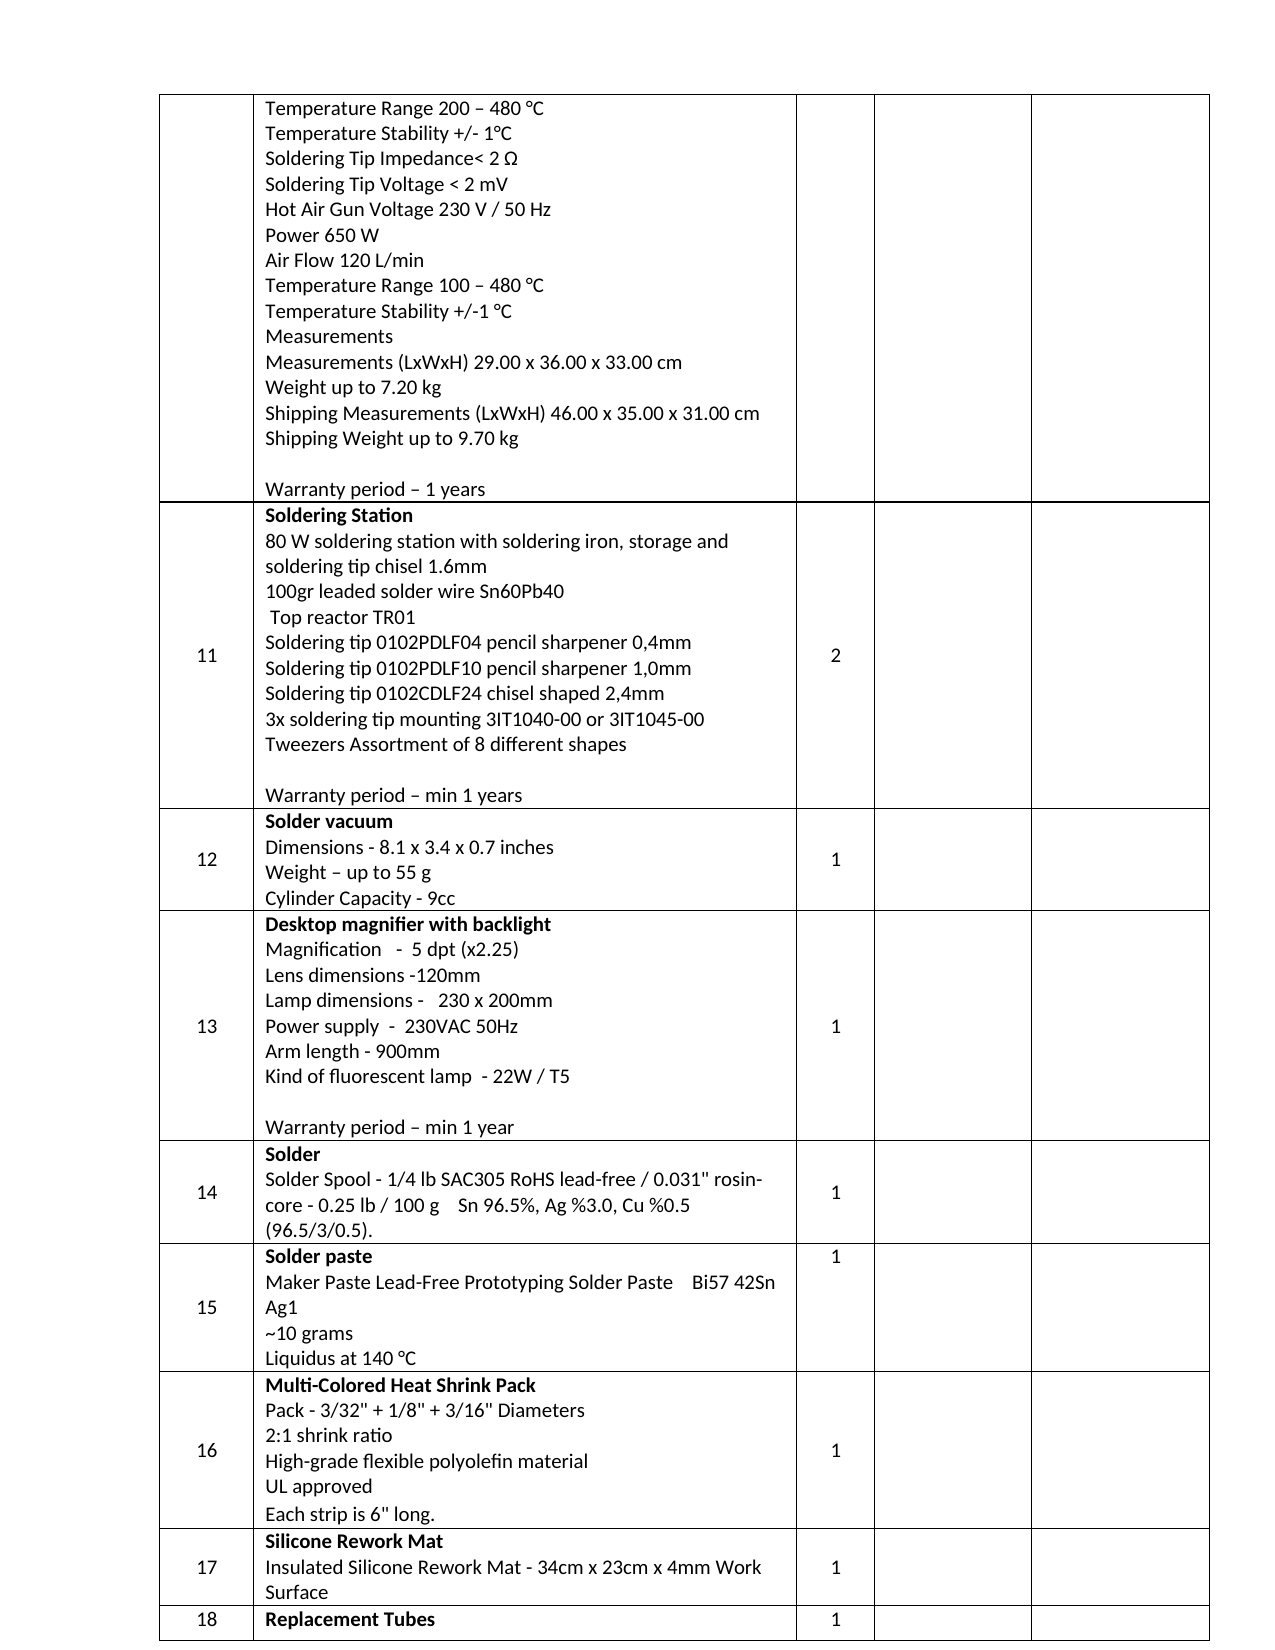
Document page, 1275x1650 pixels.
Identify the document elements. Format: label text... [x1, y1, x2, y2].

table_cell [254, 1606, 796, 1639]
table_cell [875, 1606, 1031, 1639]
table_cell [875, 503, 1031, 807]
table_cell [1032, 911, 1209, 1140]
table_cell [875, 95, 1031, 501]
table_cell [1032, 95, 1209, 501]
table_cell Silicone Rework Mat Insulated Silicone Rework Mat - 34cm x 23cm x 4mm Work Surface [254, 1529, 796, 1605]
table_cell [254, 95, 796, 501]
table_cell 14 [160, 1141, 253, 1243]
table_cell 13 [160, 911, 253, 1140]
table_cell [1032, 1244, 1209, 1371]
table_cell 17 [160, 1529, 253, 1605]
table_cell [875, 1372, 1031, 1527]
table_cell 10 [160, 95, 253, 501]
table_cell [875, 1244, 1031, 1371]
table_cell 1 [797, 1141, 874, 1243]
table_cell 15 [160, 1244, 253, 1371]
table_cell 16 [160, 1372, 253, 1527]
table_cell 1 [797, 1244, 874, 1371]
table_cell [875, 809, 1031, 910]
table_cell [1032, 1529, 1209, 1605]
table_cell Solder Solder Spool - 1/4 lb SAC305 RoHS lead-free / 0.031" rosin-core - 0.25 lb / 100 g Sn 96.5%, Ag %3.0, Cu %0.5 (96.5/3/0.5). [254, 1141, 796, 1243]
table_cell [1032, 1606, 1209, 1639]
table_cell [1032, 1372, 1209, 1527]
table_cell Solder paste Maker Paste Lead-Free Prototyping Solder Paste Bi57 42Sn Ag1 ~10 grams Liquidus at 140 °C [254, 1244, 796, 1371]
table_cell 2 [797, 503, 874, 807]
table_cell [875, 1141, 1031, 1243]
table_cell [875, 1529, 1031, 1605]
table_cell Multi-Colored Heat Shrink Pack Pack - 3/32" + 1/8" + 3/16" Diameters 2:1 shrink ratio High-grade flexible polyolefin material UL approved Each strip is 6" long. [254, 1372, 796, 1527]
table_cell Desktop magnifier with backlight Magnification - 5 dpt (x2.25) Lens dimensions -120mm Lamp dimensions - 230 x 200mm Power supply - 230VAC 50Hz Arm length - 900mm Kind of fluorescent lamp - 22W / T5 Warranty period – min 1 year [254, 911, 796, 1140]
table_cell Soldering Station 80 W soldering station with soldering iron, storage and soldering tip chisel 1.6mm 100gr leaded solder wire Sn60Pb40 Top reactor TR01 Soldering tip 0102PDLF04 pencil sharpener 0,4mm Soldering tip 0102PDLF10 pencil sharpener 1,0mm Soldering tip 0102CDLF24 chisel shaped 2,4mm 3x soldering tip mounting 3IT1040-00 or 3IT1045-00 Tweezers Assortment of 8 different shapes Warranty period – min 1 years [254, 503, 796, 807]
table_cell [875, 911, 1031, 1140]
table_cell 1 [797, 809, 874, 910]
table_cell 1 [797, 1529, 874, 1605]
table_cell [1032, 503, 1209, 807]
table_cell 12 [160, 809, 253, 910]
table_cell Solder vacuum Dimensions - 8.1 x 3.4 x 0.7 inches Weight – up to 55 g Cylinder Capacity - 9cc [254, 809, 796, 910]
table_cell 1 [797, 911, 874, 1140]
table_cell 11 [160, 503, 253, 807]
table_cell 1 [797, 1606, 874, 1639]
table_cell 1 [797, 95, 874, 501]
table_cell [1032, 809, 1209, 910]
table_cell [1032, 1141, 1209, 1243]
table_cell 18 [160, 1606, 253, 1639]
table_cell 1 [797, 1372, 874, 1527]
